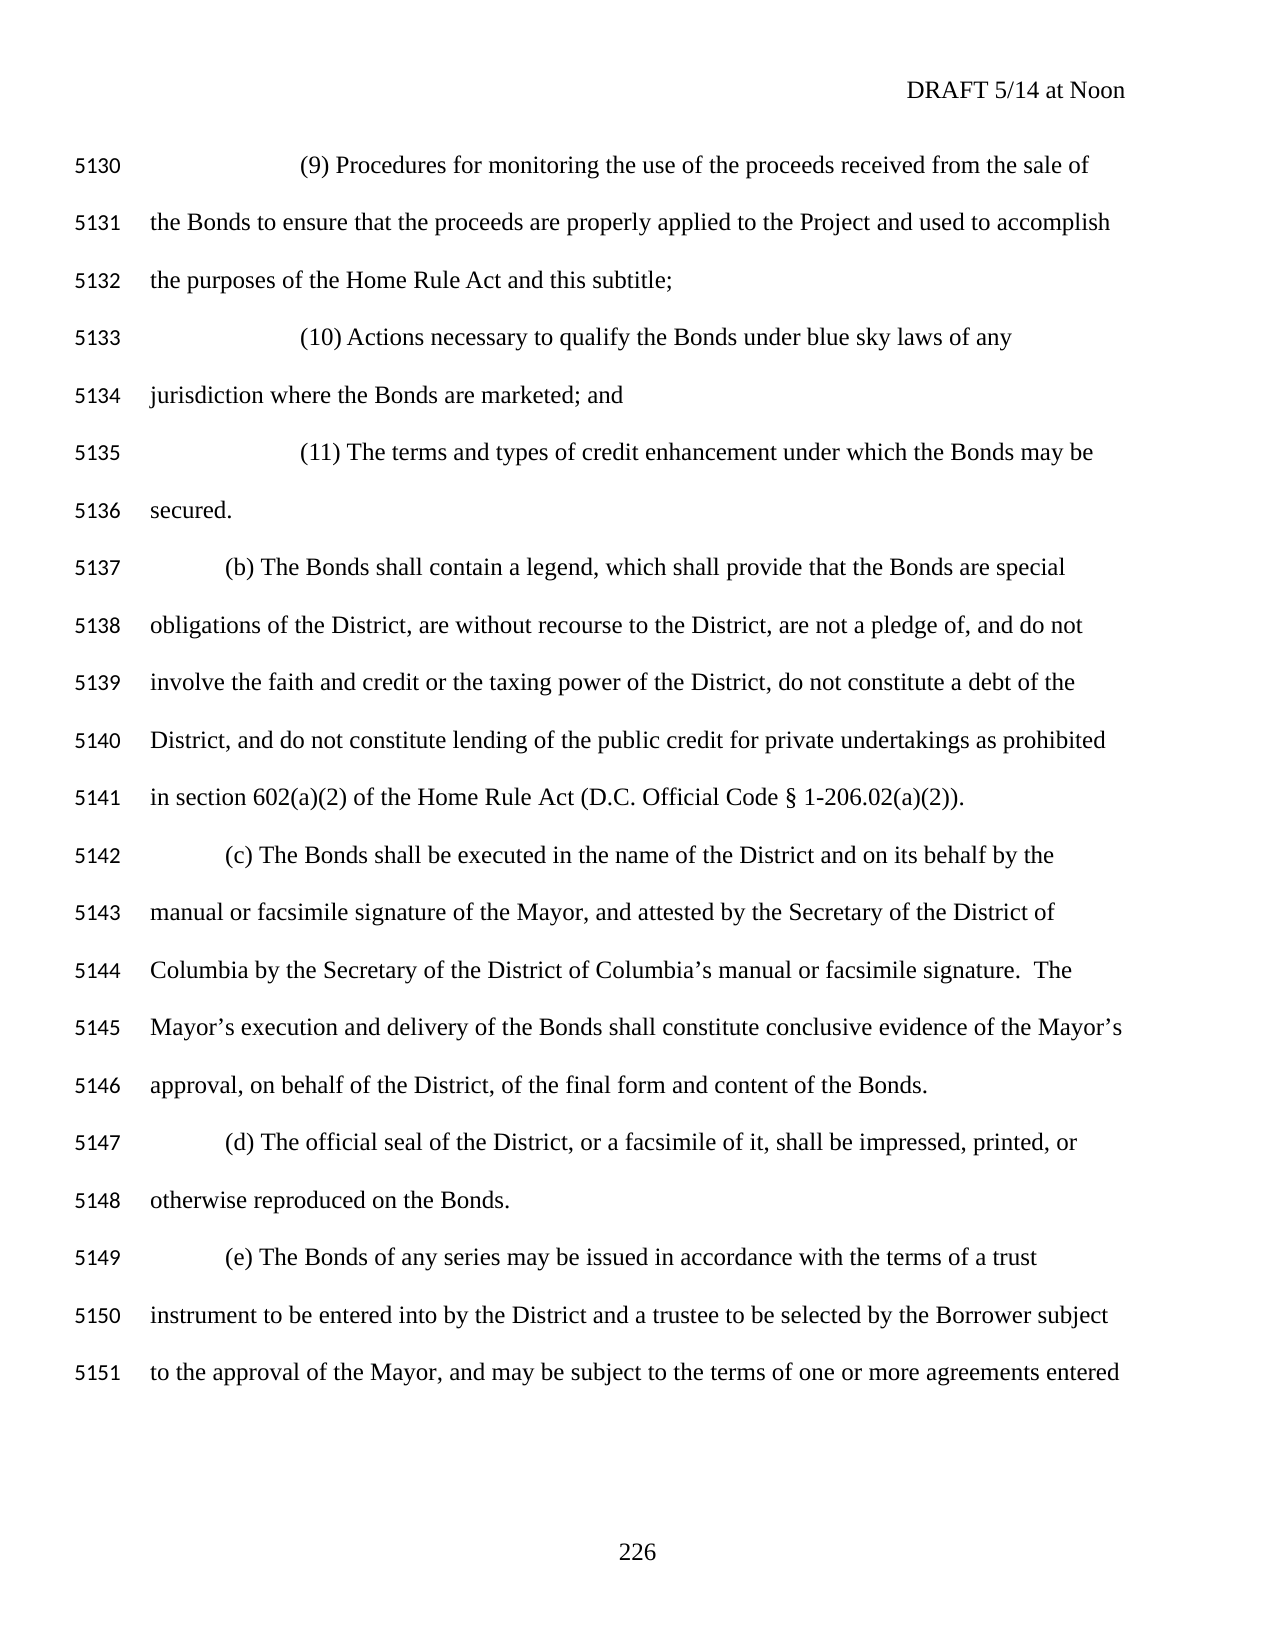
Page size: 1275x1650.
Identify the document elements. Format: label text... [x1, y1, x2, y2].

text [150, 1242, 1125, 1386]
text (d) The official seal of the District, or a facsimile of it, shall be impressed, printed, or otherwise reproduced on the Bonds. [150, 1127, 1125, 1214]
text (c) The Bonds shall be executed in the name of the District and on its behalf by the manual or facsimile signature of the Mayor, and attested by the Secretary of the District of Columbia by the Secretary of the District of Columbia’s manual or facsimile signature. The Mayor’s execution and delivery of the Bonds shall constitute conclusive evidence of the Mayor’s approval, on behalf of the District, of the final form and content of the Bonds. [150, 840, 1125, 1099]
text (9) Procedures for monitoring the use of the proceeds received from the sale of the Bonds to ensure that the proceeds are properly applied to the Project and used to accomplish the purposes of the Home Rule Act and this subtitle; [150, 150, 1125, 294]
text (11) The terms and types of credit enhancement under which the Bonds may be secured. [150, 437, 1125, 524]
text (b) The Bonds shall contain a legend, which shall provide that the Bonds are special obligations of the District, are without recourse to the District, are not a pledge of, and do not involve the faith and credit or the taxing power of the District, do not constitute a debt of the District, and do not constitute lending of the public credit for private undertakings as prohibited in section 602(a)(2) of the Home Rule Act (D.C. Official Code § 1-206.02(a)(2)). [150, 552, 1125, 811]
text (10) Actions necessary to qualify the Bonds under blue sky laws of any jurisdiction where the Bonds are marketed; and [150, 322, 1125, 409]
